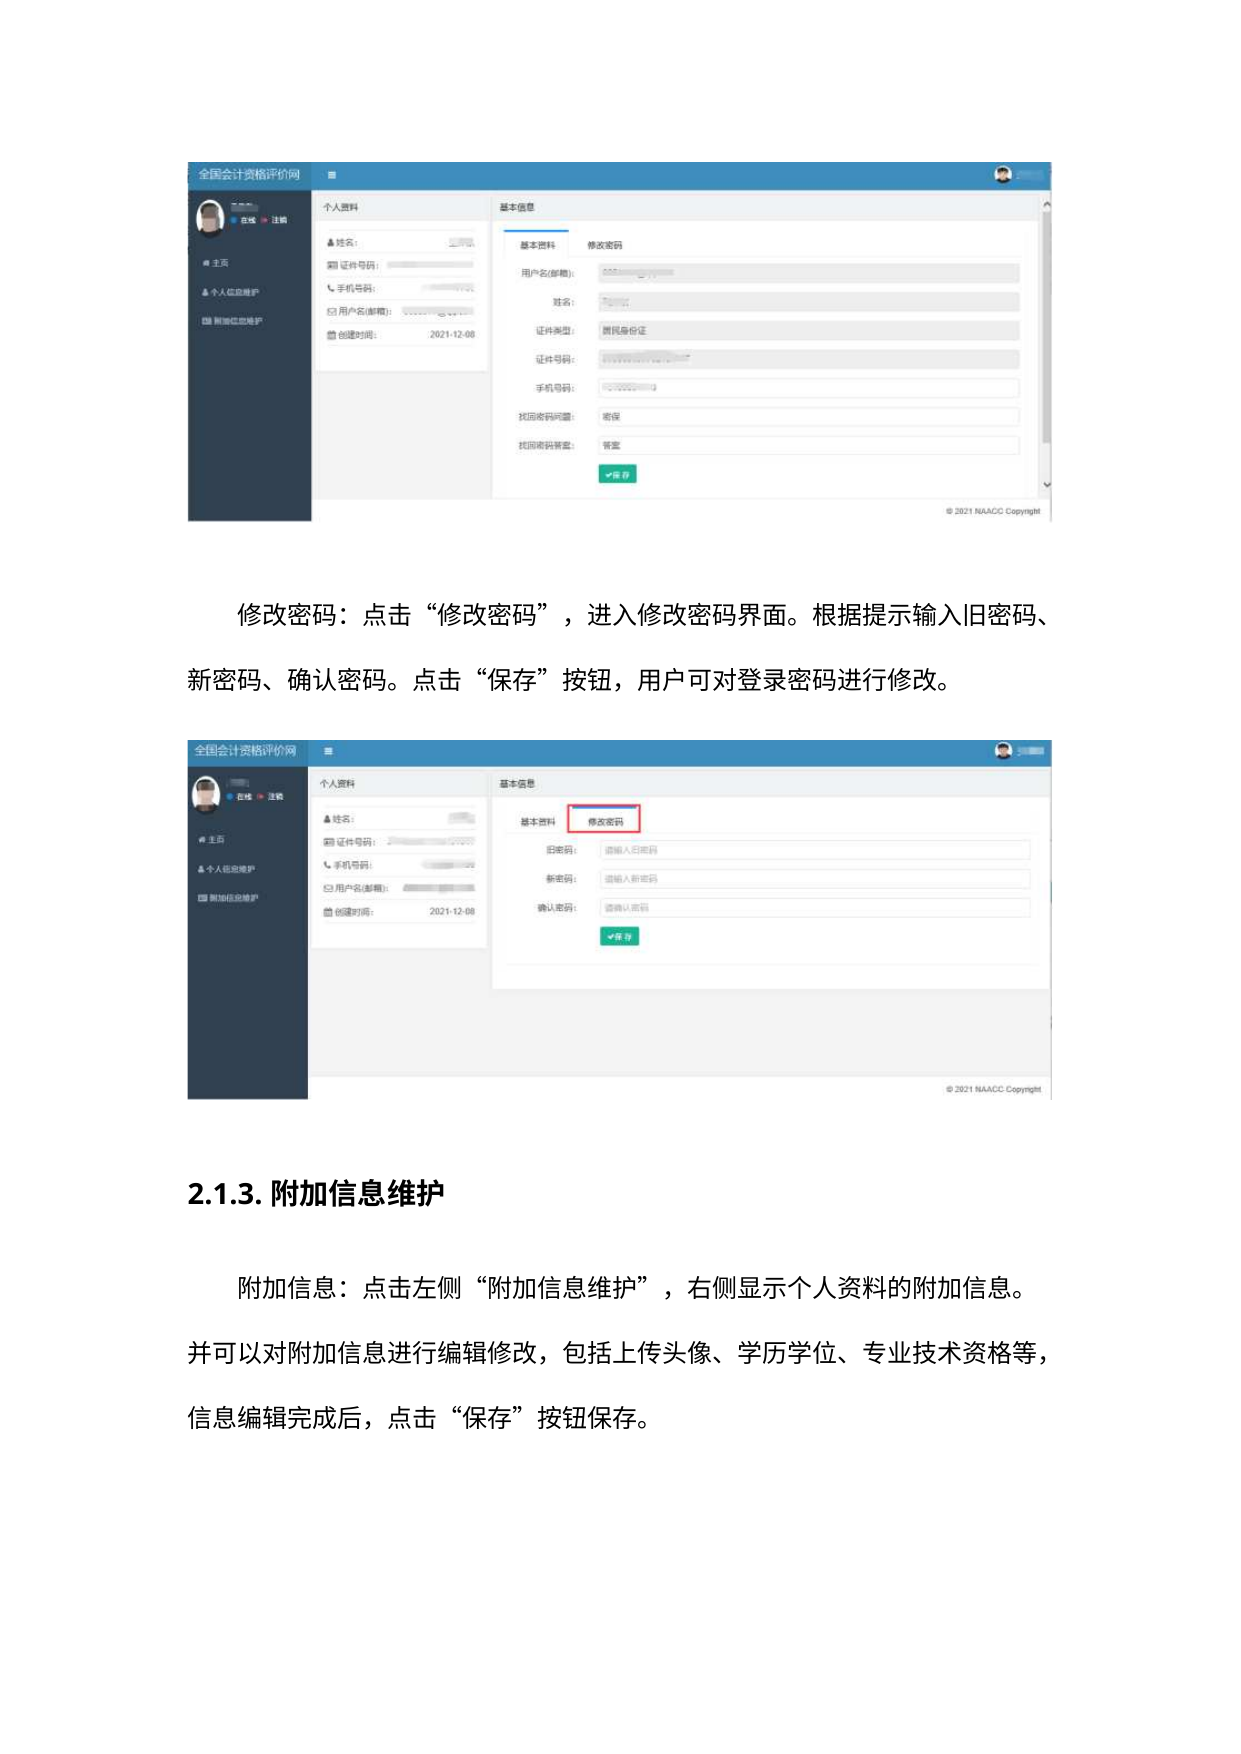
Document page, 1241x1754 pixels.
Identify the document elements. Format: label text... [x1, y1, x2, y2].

text 修改密码：点击“修改密码”，进入修改密码界面。根据提示输入旧密码、新密码、确认密码。点击“保存”按钮，用户可对登录密码进行修改。 [187, 581, 1053, 711]
picture [187, 740, 1053, 1100]
picture [187, 162, 1053, 523]
text 附加信息：点击左侧“附加信息维护”，右侧显示个人资料的附加信息。并可以对附加信息进行编辑修改，包括上传头像、学历学位、专业技术资格等，信息编辑完成后，点击“保存”按钮保存。 [187, 1254, 1053, 1449]
text 2.1.3. 附加信息维护 [187, 1159, 1053, 1224]
